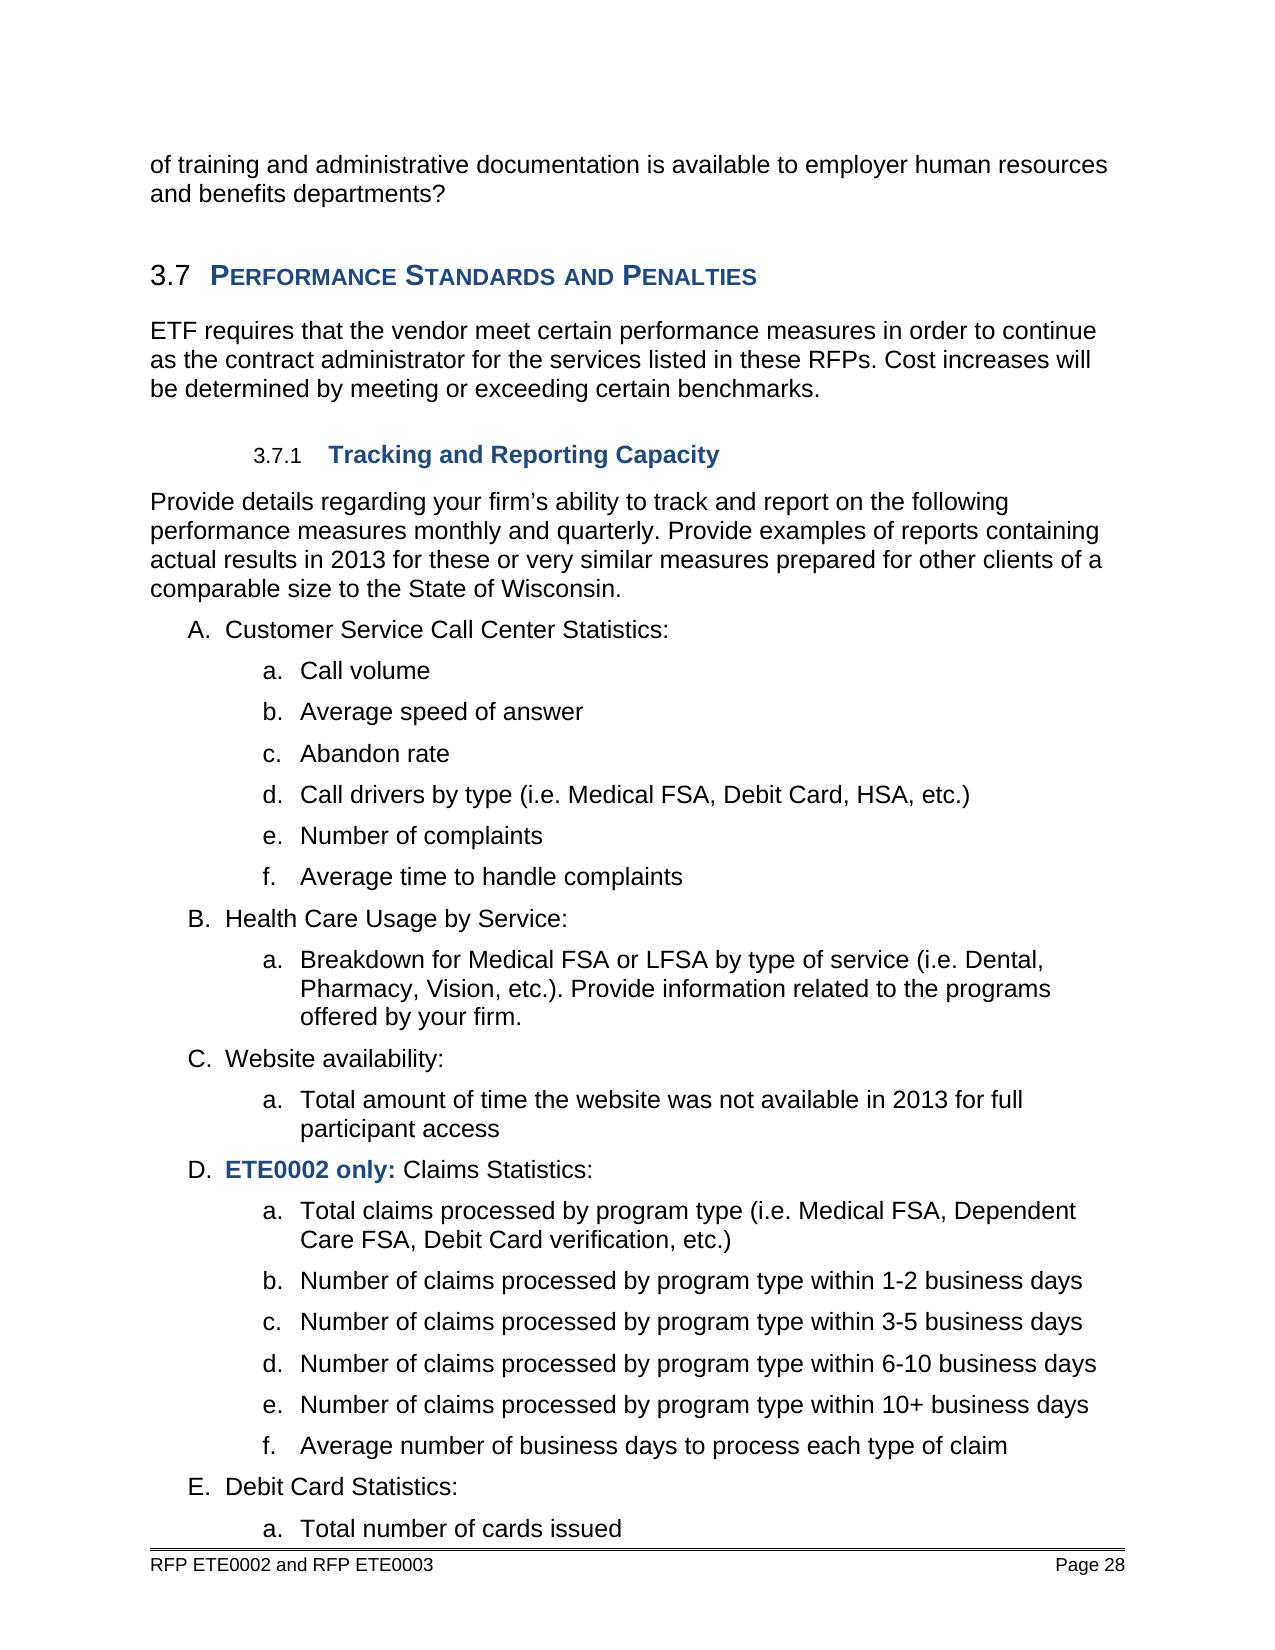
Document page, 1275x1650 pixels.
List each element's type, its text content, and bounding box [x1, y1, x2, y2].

list Total claims processed by program type (i.e. Medical FSA, Dependent Care FSA, Debit Card verification, etc.) [262, 1196, 1125, 1253]
list Number of claims processed by program type within 10+ business days [262, 1390, 1125, 1418]
text ETF requires that the vendor meet certain performance measures in order to continue as the contract administrator for the services listed in these RFPs. Cost increases will be determined by meeting or exceeding certain benchmarks. [150, 316, 1125, 402]
list Health Care Usage by Service: [187, 903, 1125, 932]
list Average time to handle complaints [262, 862, 1125, 891]
list Average number of business days to process each type of claim [262, 1431, 1125, 1460]
list Call volume [262, 656, 1125, 685]
list Number of claims processed by program type within 1-2 business days [262, 1266, 1125, 1295]
text Provide details regarding your firm’s ability to track and report on the following performance measures monthly and quarterly. Provide examples of reports containing actual results in 2013 for these or very similar measures prepared for other clients of a comparable size to the State of Wisconsin. [150, 487, 1125, 602]
list Number of claims processed by program type within 6-10 business days [262, 1348, 1125, 1377]
list Total amount of time the website was not available in 2013 for full participant access [262, 1085, 1125, 1142]
list Customer Service Call Center Statistics: [187, 615, 1125, 643]
list Debit Card Statistics: [187, 1472, 1125, 1501]
list Average speed of answer [262, 697, 1125, 726]
list Total number of cards issued [262, 1513, 1125, 1542]
list Abandon rate [262, 738, 1125, 767]
list Breakdown for Medical FSA or LFSA by type of service (i.e. Dental, Pharmacy, Vision, etc.). Provide information related to the programs offered by your firm. [262, 945, 1125, 1031]
list ETE0002 only: Claims Statistics: [187, 1155, 1125, 1183]
list Call drivers by type (i.e. Medical FSA, Debit Card, HSA, etc.) [262, 780, 1125, 808]
list Number of claims processed by program type within 3-5 business days [262, 1307, 1125, 1336]
list Website availability: [187, 1043, 1125, 1072]
list Number of complaints [262, 821, 1125, 850]
subtitle Tracking and Reporting Capacity [253, 440, 1125, 468]
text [150, 150, 1125, 207]
subtitle Performance Standards and Penalties [150, 257, 1125, 291]
